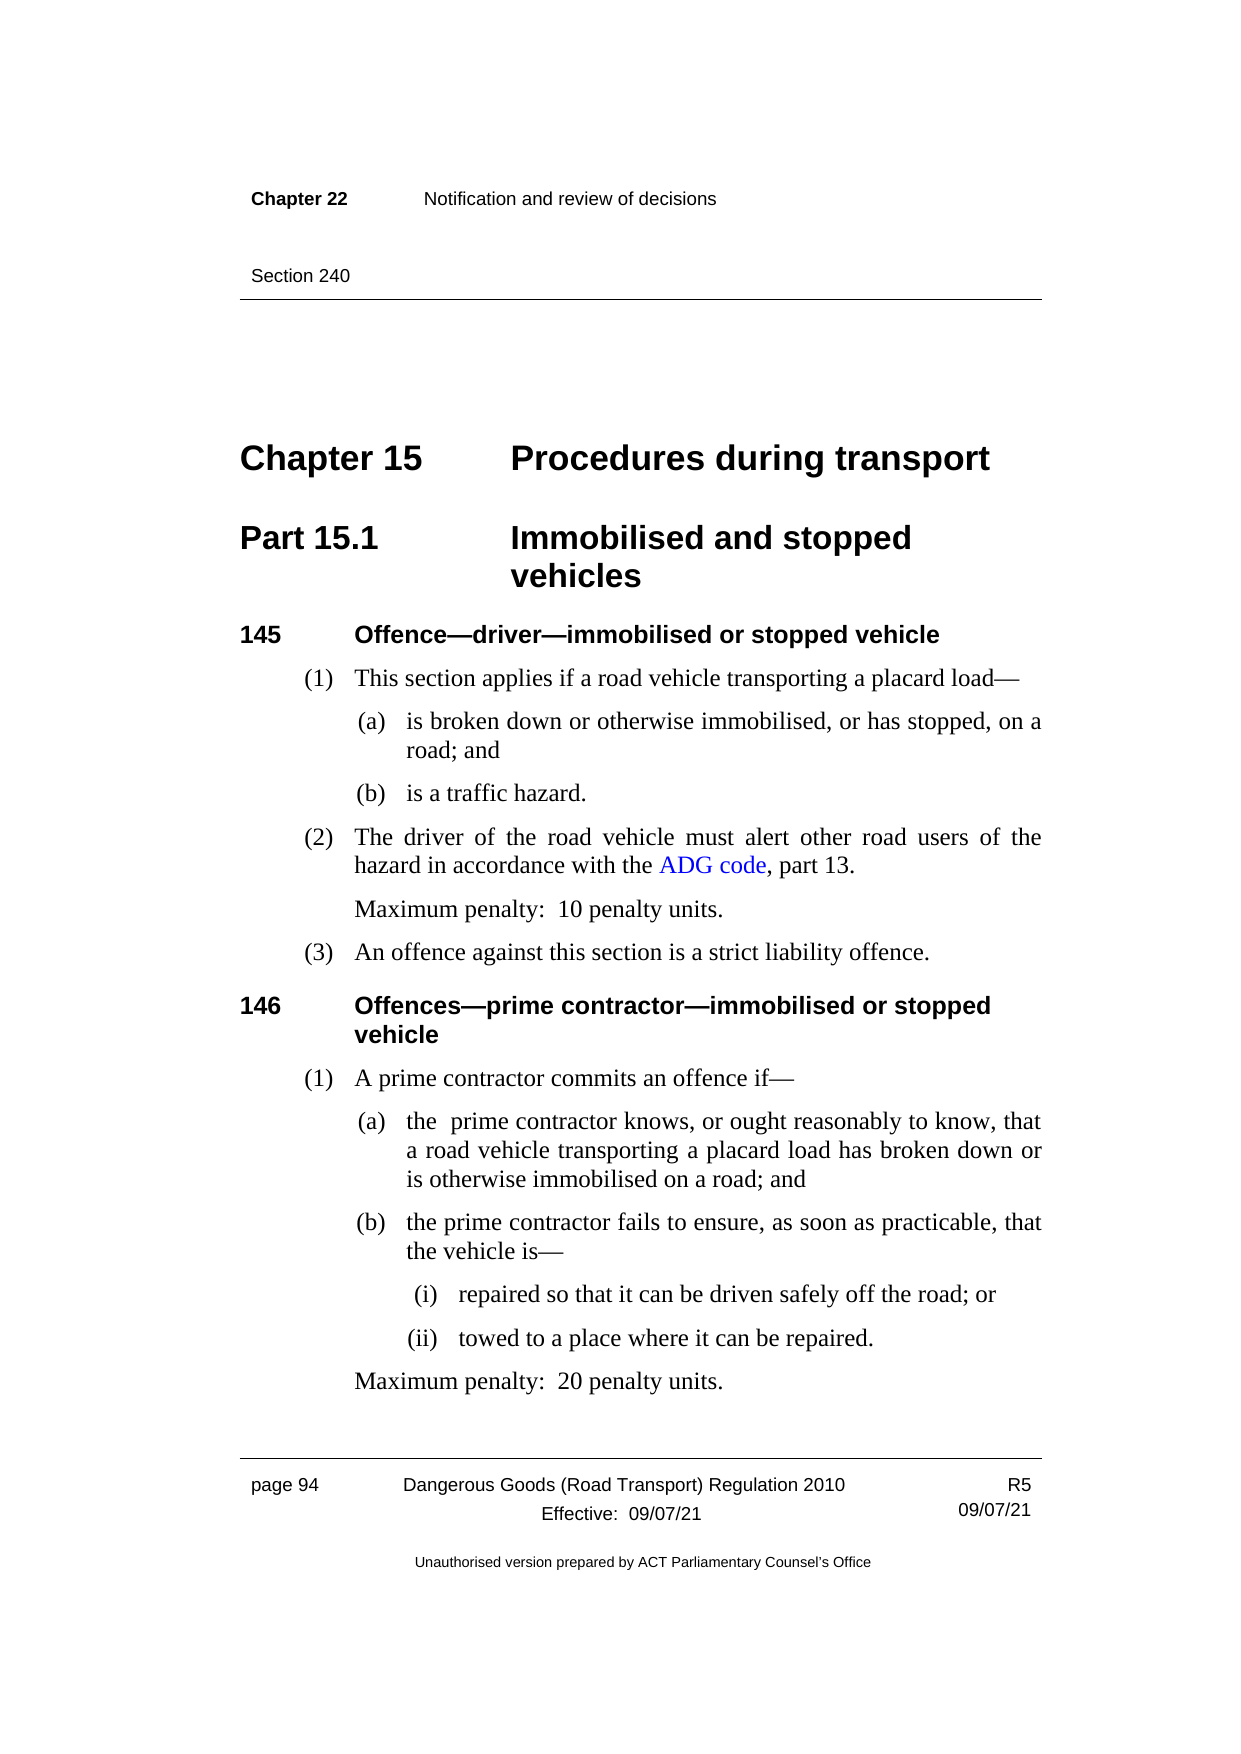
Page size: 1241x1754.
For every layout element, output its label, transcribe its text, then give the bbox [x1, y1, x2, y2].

text Chapter 15 Procedures during transport [239, 437, 1042, 478]
text Maximum penalty: 10 penalty units. [354, 894, 1042, 923]
text 146 Offences—prime contractor—immobilised or stopped vehicle [239, 991, 1042, 1048]
text 145 Offence—driver—immobilised or stopped vehicle [239, 620, 1042, 648]
text Maximum penalty: 20 penalty units. [354, 1366, 1042, 1395]
text (a) is broken down or otherwise immobilised, or has stopped, on a road; and [239, 706, 1042, 764]
text (b) is a traffic hazard. [239, 778, 1042, 807]
text (i) repaired so that it can be driven safely off the road; or [239, 1279, 1042, 1308]
text (3) An offence against this section is a strict liability offence. [239, 937, 1042, 966]
text (ii) towed to a place where it can be repaired. [239, 1323, 1042, 1351]
text (a) the prime contractor knows, or ought reasonably to know, that a road vehicle transporting a placard load has broken down or is otherwise immobilised on a road; and [239, 1106, 1042, 1193]
text Part 15.1 Immobilised and stopped vehicles [239, 518, 1042, 595]
text (1) A prime contractor commits an offence if— [239, 1063, 1042, 1092]
text (b) the prime contractor fails to ensure, as soon as practicable, that the vehicle is— [239, 1207, 1042, 1265]
text (2) The driver of the road vehicle must alert other road users of the hazard in accordance with the ADG code, part 13. [239, 822, 1042, 879]
text (1) This section applies if a road vehicle transporting a placard load— [239, 663, 1042, 692]
